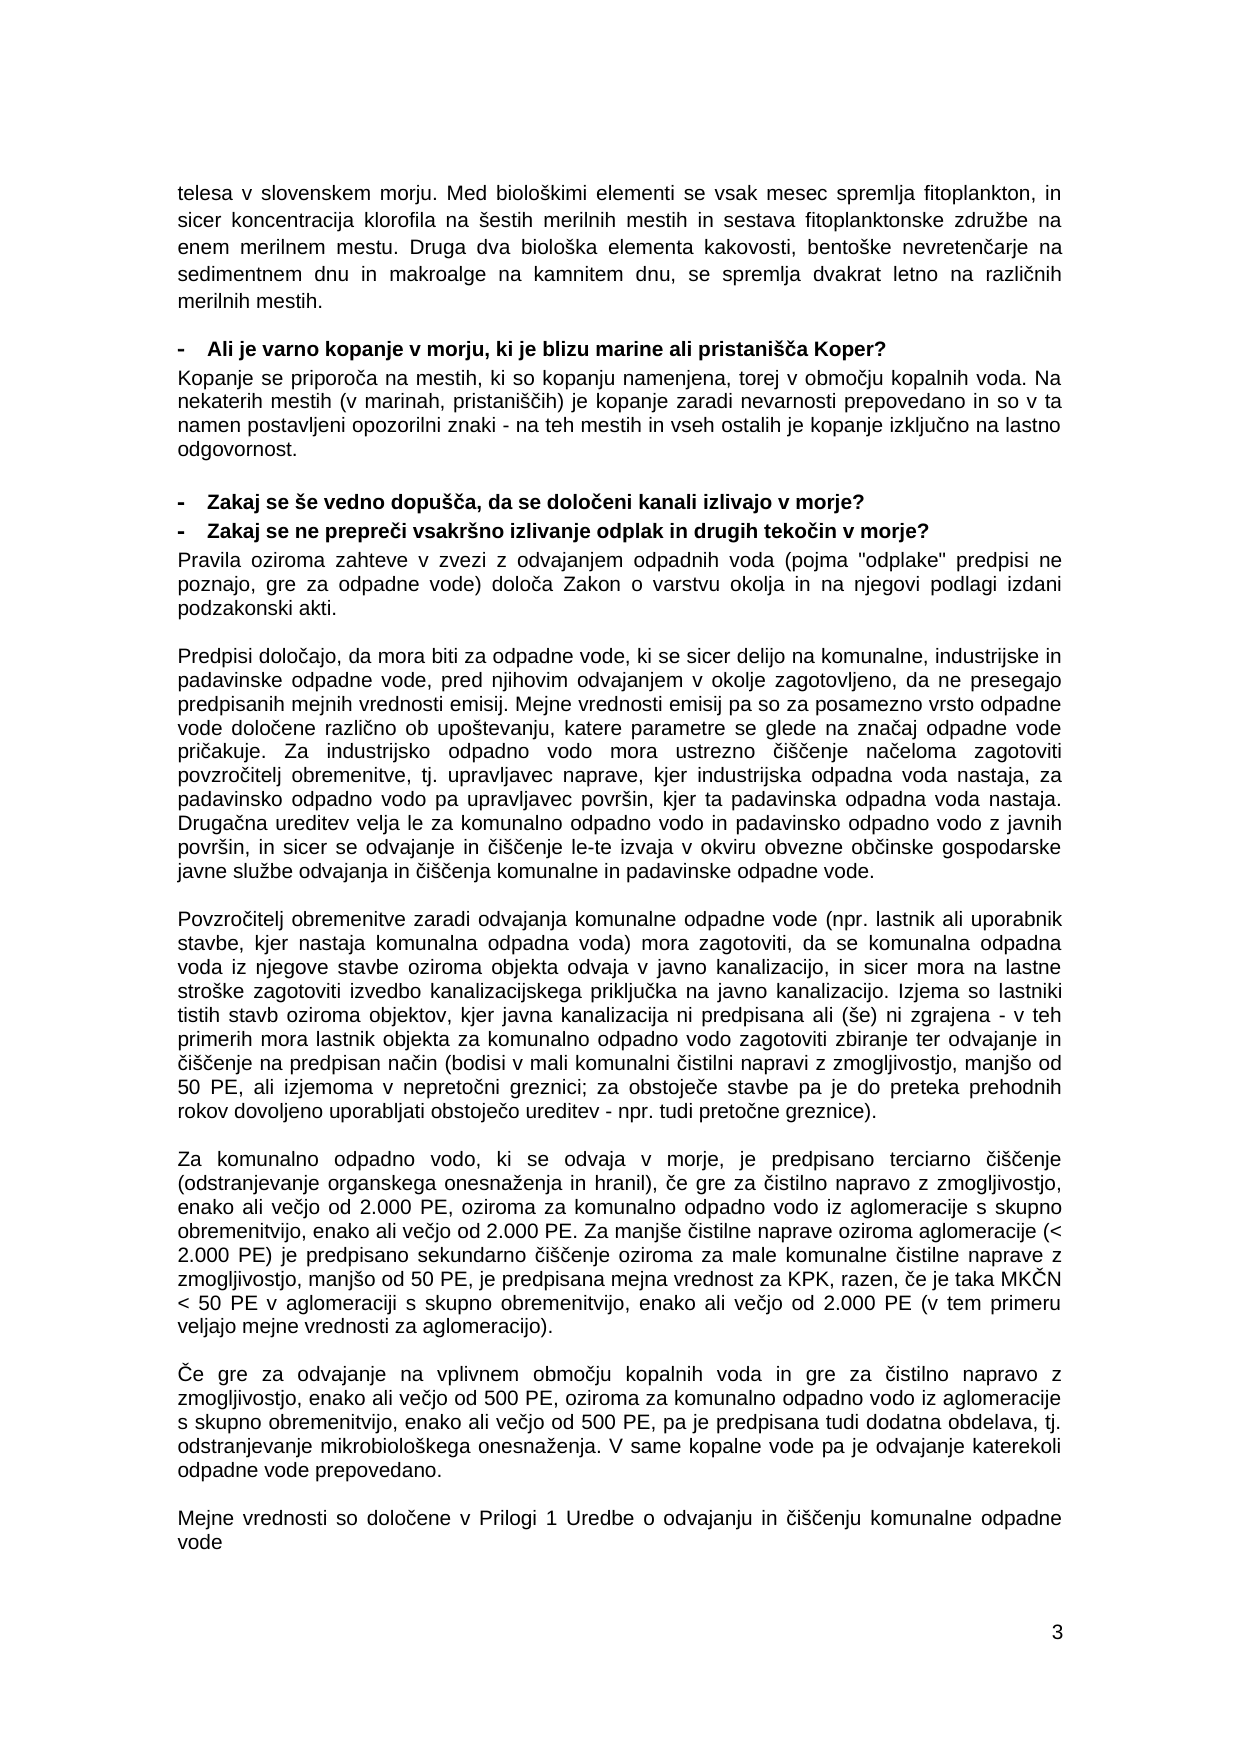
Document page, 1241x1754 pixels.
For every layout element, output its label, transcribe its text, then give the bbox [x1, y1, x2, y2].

text Kopanje se priporoča na mestih, ki so kopanju namenjena, torej v območju kopalnih voda. Na nekaterih mestih (v marinah, pristaniščih) je kopanje zaradi nevarnosti prepovedano in so v ta namen postavljeni opozorilni znaki - na teh mestih in vseh ostalih je kopanje izključno na lastno odgovornost. [177, 365, 1063, 461]
text Predpisi določajo, da mora biti za odpadne vode, ki se sicer delijo na komunalne, industrijske in padavinske odpadne vode, pred njihovim odvajanjem v okolje zagotovljeno, da ne presegajo predpisanih mejnih vrednosti emisij. Mejne vrednosti emisij pa so za posamezno vrsto odpadne vode določene različno ob upoštevanju, katere parametre se glede na značaj odpadne vode pričakuje. Za industrijsko odpadno vodo mora ustrezno čiščenje načeloma zagotoviti povzročitelj obremenitve, tj. upravljavec naprave, kjer industrijska odpadna voda nastaja, za padavinsko odpadno vodo pa upravljavec površin, kjer ta padavinska odpadna voda nastaja. Drugačna ureditev velja le za komunalno odpadno vodo in padavinsko odpadno vodo z javnih površin, in sicer se odvajanje in čiščenje le-te izvaja v okviru obvezne občinske gospodarske javne službe odvajanja in čiščenja komunalne in padavinske odpadne vode. [177, 643, 1063, 883]
text Če gre za odvajanje na vplivnem območju kopalnih voda in gre za čistilno napravo z zmogljivostjo, enako ali večjo od 500 PE, oziroma za komunalno odpadno vodo iz aglomeracije s skupno obremenitvijo, enako ali večjo od 500 PE, pa je predpisana tudi dodatna obdelava, tj. odstranjevanje mikrobiološkega onesnaženja. V same kopalne vode pa je odvajanje katerekoli odpadne vode prepovedano. [177, 1362, 1063, 1482]
text Mejne vrednosti so določene v Prilogi 1 Uredbe o odvajanju in čiščenju komunalne odpadne vode [177, 1506, 1063, 1554]
list Ali je varno kopanje v morju, ki je blizu marine ali pristanišča Koper? [177, 337, 1063, 361]
text Pravila oziroma zahteve v zvezi z odvajanjem odpadnih voda (pojma "odplake" predpisi ne poznajo, gre za odpadne vode) določa Zakon o varstvu okolja in na njegovi podlagi izdani podzakonski akti. [177, 548, 1063, 619]
list Zakaj se ne prepreči vsakršno izlivanje odplak in drugih tekočin v morje? [177, 519, 1063, 543]
text Za komunalno odpadno vodo, ki se odvaja v morje, je predpisano terciarno čiščenje (odstranjevanje organskega onesnaženja in hranil), če gre za čistilno napravo z zmogljivostjo, enako ali večjo od 2.000 PE, oziroma za komunalno odpadno vodo iz aglomeracije s skupno obremenitvijo, enako ali večjo od 2.000 PE. Za manjše čistilne naprave oziroma aglomeracije (< 2.000 PE) je predpisano sekundarno čiščenje oziroma za male komunalne čistilne naprave z zmogljivostjo, manjšo od 50 PE, je predpisana mejna vrednost za KPK, razen, če je taka MKČN < 50 PE v aglomeraciji s skupno obremenitvijo, enako ali večjo od 2.000 PE (v tem primeru veljajo mejne vrednosti za aglomeracijo). [177, 1147, 1063, 1338]
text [177, 177, 1063, 313]
list Zakaj se še vedno dopušča, da se določeni kanali izlivajo v morje? [177, 490, 1063, 514]
text Povzročitelj obremenitve zaradi odvajanja komunalne odpadne vode (npr. lastnik ali uporabnik stavbe, kjer nastaja komunalna odpadna voda) mora zagotoviti, da se komunalna odpadna voda iz njegove stavbe oziroma objekta odvaja v javno kanalizacijo, in sicer mora na lastne stroške zagotoviti izvedbo kanalizacijskega priključka na javno kanalizacijo. Izjema so lastniki tistih stavb oziroma objektov, kjer javna kanalizacija ni predpisana ali (še) ni zgrajena - v teh primerih mora lastnik objekta za komunalno odpadno vodo zagotoviti zbiranje ter odvajanje in čiščenje na predpisan način (bodisi v mali komunalni čistilni napravi z zmogljivostjo, manjšo od 50 PE, ali izjemoma v nepretočni greznici; za obstoječe stavbe pa je do preteka prehodnih rokov dovoljeno uporabljati obstoječo ureditev - npr. tudi pretočne greznice). [177, 907, 1063, 1123]
